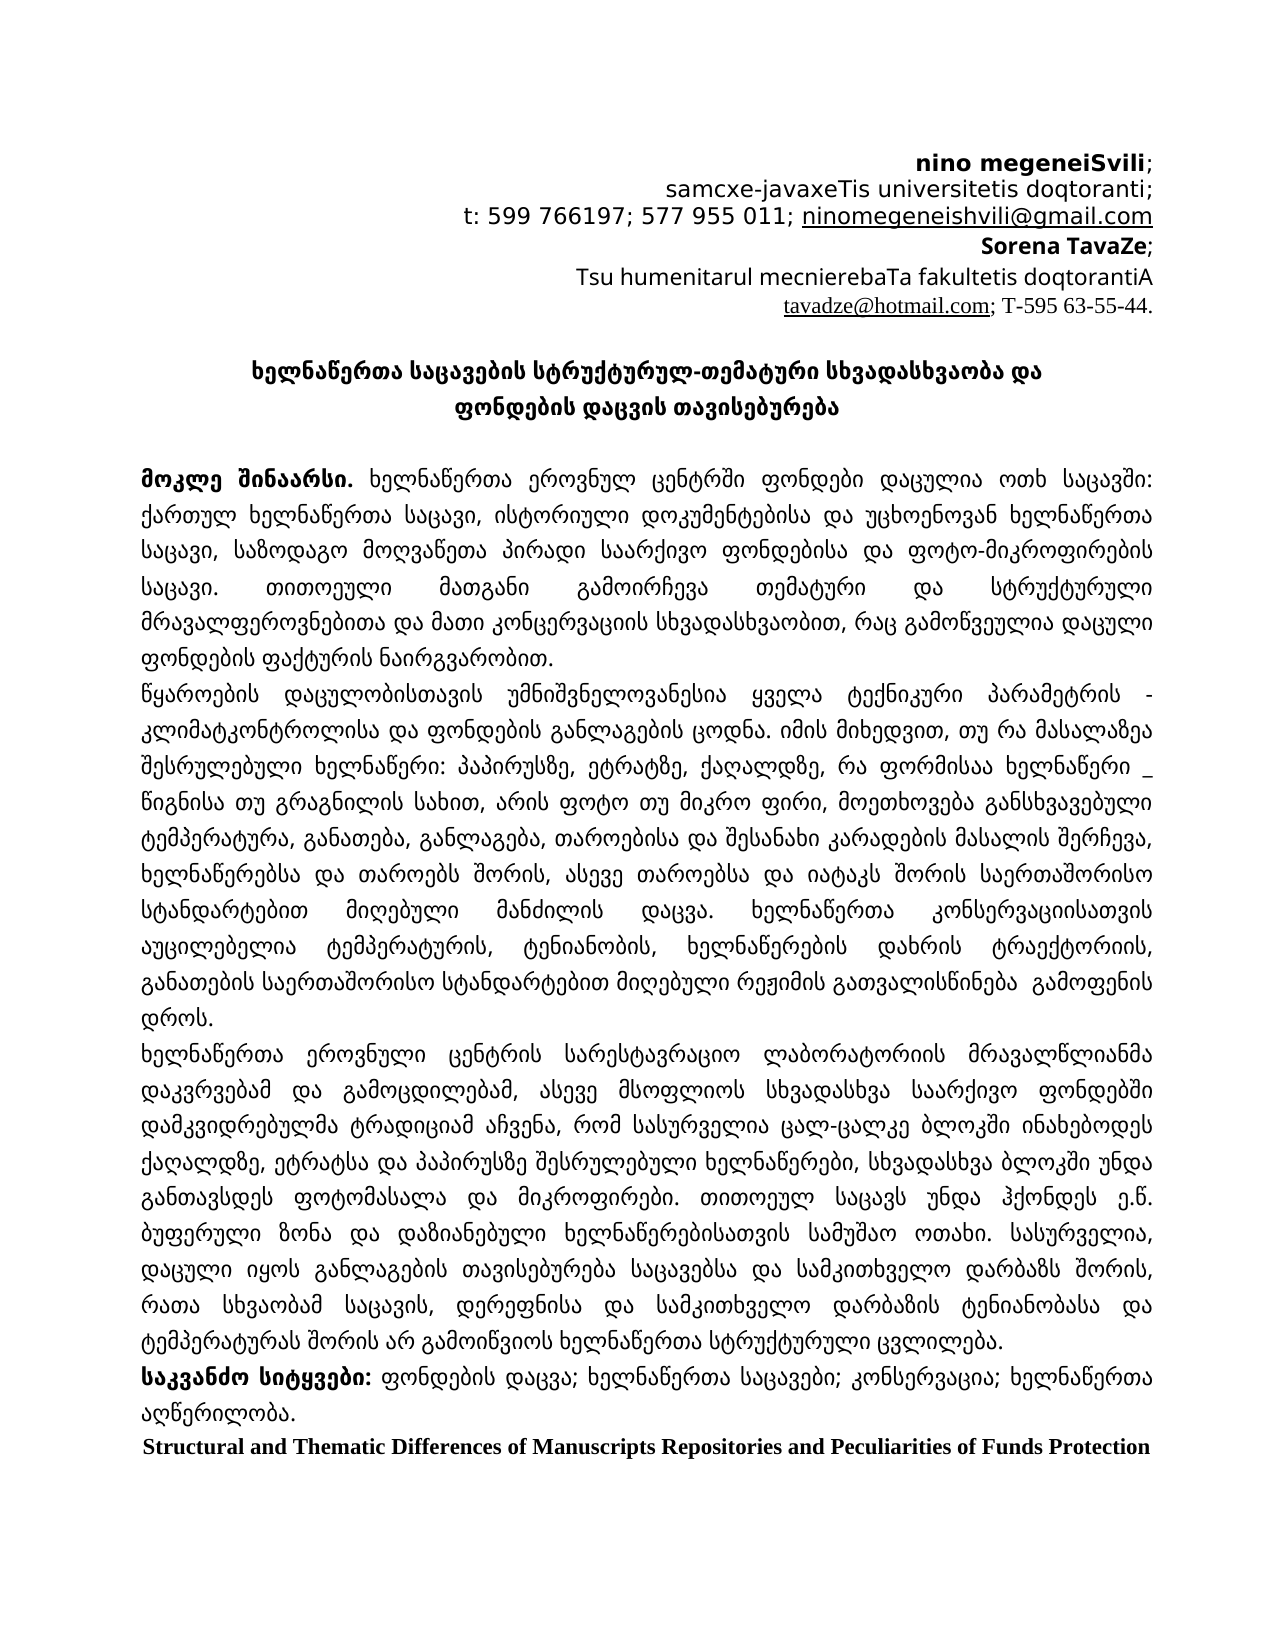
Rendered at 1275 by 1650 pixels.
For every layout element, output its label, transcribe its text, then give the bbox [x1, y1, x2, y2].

text ხელნაწერთა ეროვნული ცენტრის სარესტავრაციო ლაბორატორიის მრავალწლიანმა დაკვრვებამ და გამოცდილებამ, ასევე მსოფლიოს სხვადასხვა საარქივო ფონდებში დამკვიდრებულმა ტრადიციამ აჩვენა, რომ სასურველია ცალ-ცალკე ბლოკში ინახებოდეს ქაღალდზე, ეტრატსა და პაპირუსზე შესრულებული ხელნაწერები, სხვადასხვა ბლოკში უნდა განთავსდეს ფოტომასალა და მიკროფირები. თითოეულ საცავს უნდა ჰქონდეს ე.წ. ბუფერული ზონა და დაზიანებული ხელნაწერებისათვის სამუშაო ოთახი. სასურველია, დაცული იყოს განლაგების თავისებურება საცავებსა და სამკითხველო დარბაზს შორის, რათა სხვაობამ საცავის, დერეფნისა და სამკითხველო დარბაზის ტენიანობასა და ტემპერატურას შორის არ გამოიწვიოს ხელნაწერთა სტრუქტურული ცვლილება. [141, 1038, 1153, 1356]
text საკვანძო სიტყვები: ფონდების დაცვა; ხელნაწერთა საცავები; კონსერვაცია; ხელნაწერთა აღწერილობა. [141, 1361, 1153, 1428]
text Structural and Thematic Differences of Manuscripts Repositories and Peculiarities of Funds Protection [141, 1433, 1153, 1459]
text samcxe-javaxeTis universitetis doqtoranti; [141, 177, 1153, 203]
text Sorena TavaZe; [141, 230, 1153, 261]
text Tsu humenitarul mecnierebaTa fakultetis doqtorantiA [141, 261, 1153, 292]
text წყაროების დაცულობისთავის უმნიშვნელოვანესია ყველა ტექნიკური პარამეტრის - კლიმატკონტროლისა და ფონდების განლაგების ცოდნა. იმის მიხედვით, თუ რა მასალაზეა შესრულებული ხელნაწერი: პაპირუსზე, ეტრატზე, ქაღალდზე, რა ფორმისაა ხელნაწერი _ წიგნისა თუ გრაგნილის სახით, არის ფოტო თუ მიკრო ფირი, მოეთხოვება განსხვავებული ტემპერატურა, განათება, განლაგება, თაროებისა და შესანახი კარადების მასალის შერჩევა, ხელნაწერებსა და თაროებს შორის, ასევე თაროებსა და იატაკს შორის საერთაშორისო სტანდარტებით მიღებული მანძილის დაცვა. ხელნაწერთა კონსერვაციისათვის აუცილებელია ტემპერატურის, ტენიანობის, ხელნაწერების დახრის ტრაექტორიის, განათების საერთაშორისო სტანდარტებით მიღებული რეჟიმის გათვალისწინება გამოფენის დროს. [141, 678, 1153, 1033]
text ხელნაწერთა საცავების სტრუქტურულ-თემატური სხვადასხვაობა და [141, 355, 1153, 386]
text ფონდების დაცვის თავისებურება [141, 391, 1153, 422]
text t: 599 766197; 577 955 011; ninomegeneishvili@gmail.com [141, 203, 1153, 230]
text nino megeneiSvili; [141, 150, 1153, 177]
text tavadze@hotmail.com; T-595 63-55-44. [141, 292, 1153, 319]
text მოკლე შინაარსი. ხელნაწერთა ეროვნულ ცენტრში ფონდები დაცულია ოთხ საცავში: ქართულ ხელნაწერთა საცავი, ისტორიული დოკუმენტებისა და უცხოენოვან ხელნაწერთა საცავი, საზოდაგო მოღვაწეთა პირადი საარქივო ფონდებისა და ფოტო-მიკროფირების საცავი. თითოეული მათგანი გამოირჩევა თემატური და სტრუქტურული მრავალფეროვნებითა და მათი კონცერვაციის სხვადასხვაობით, რაც გამოწვეულია დაცული ფონდების ფაქტურის ნაირგვარობით. [141, 463, 1153, 673]
